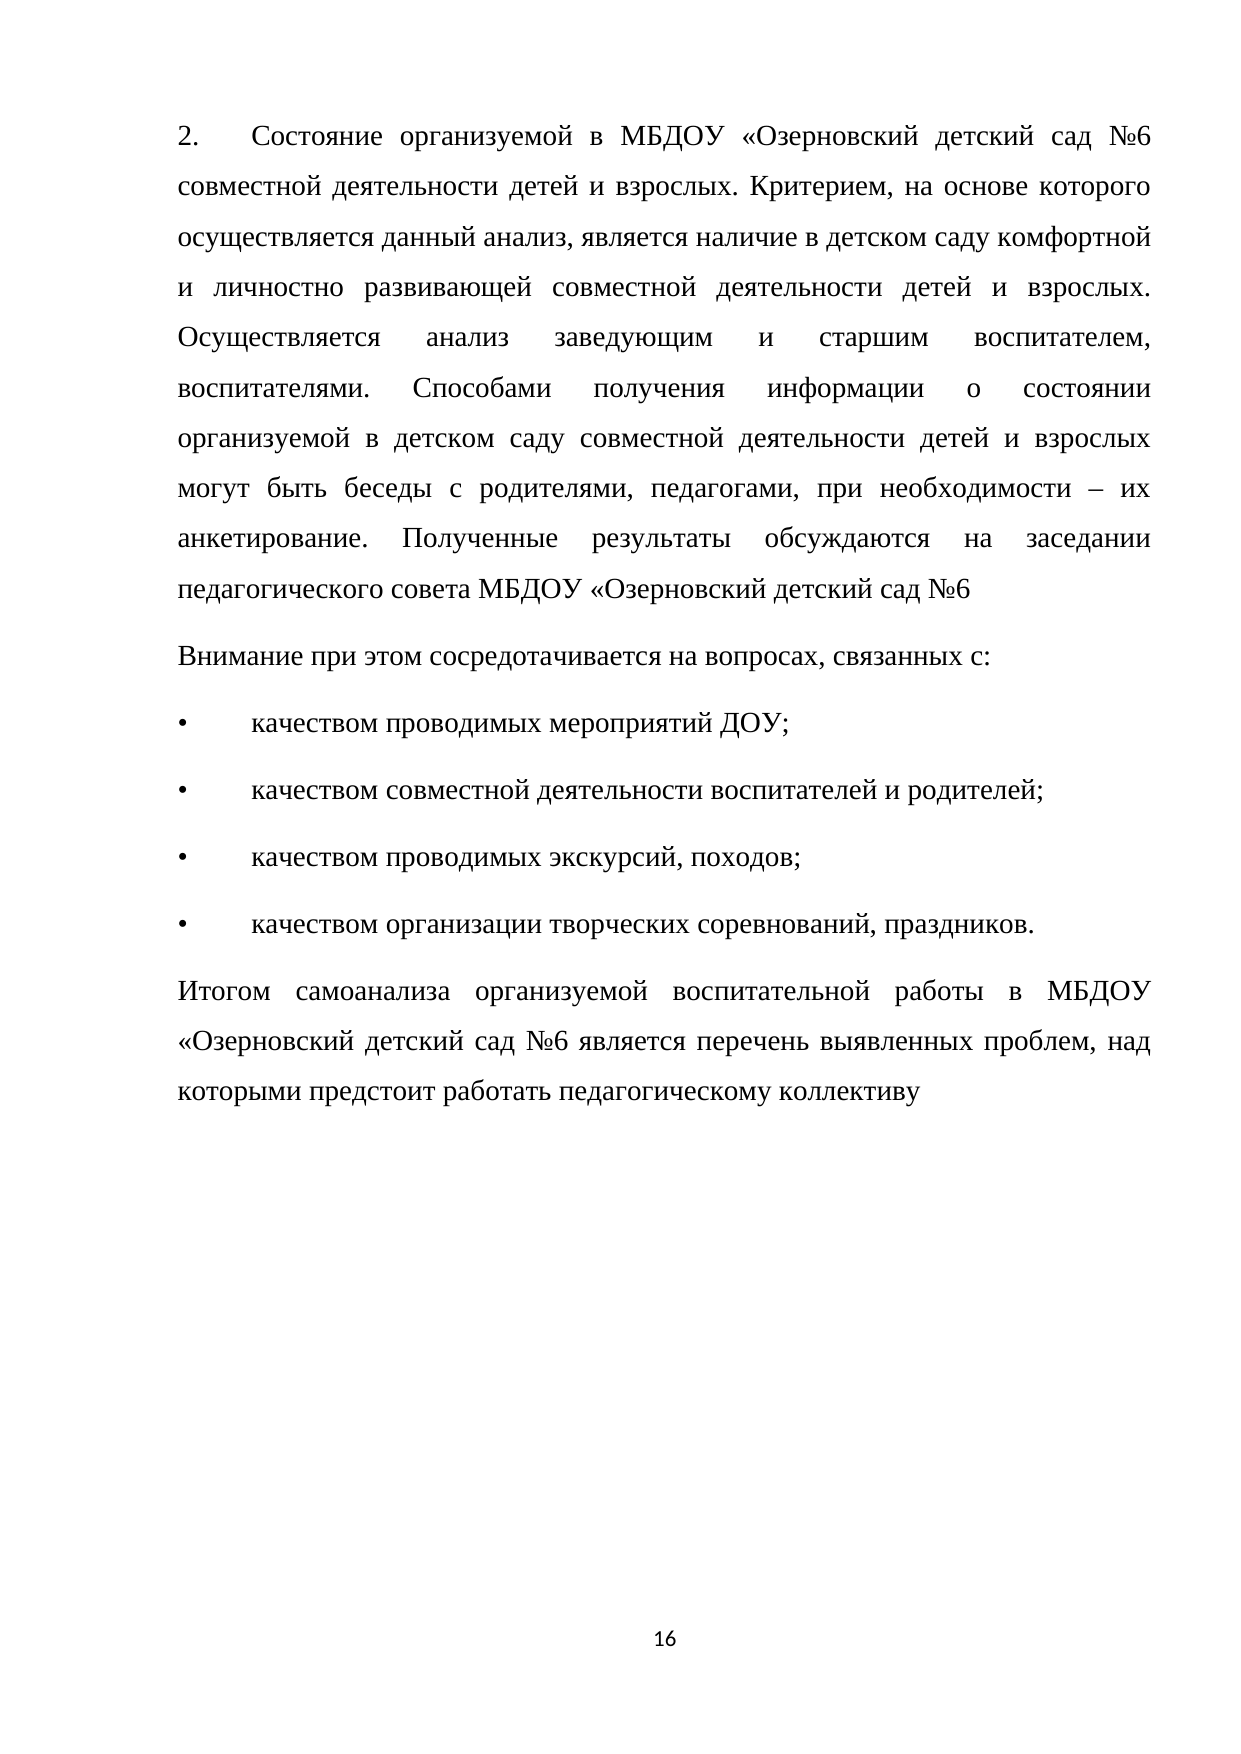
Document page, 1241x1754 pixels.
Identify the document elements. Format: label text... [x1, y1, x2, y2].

text Итогом самоанализа организуемой воспитательной работы в МБДОУ «Озерновский детский сад №6 является перечень выявленных проблем, над которыми предстоит работать педагогическому коллективу [177, 973, 1152, 1107]
text 2. Состояние организуемой в МБДОУ «Озерновский детский сад №6 совместной деятельности детей и взрослых. Критерием, на основе которого осуществляется данный анализ, является наличие в детском саду комфортной и личностно развивающей совместной деятельности детей и взрослых. Осуществляется анализ заведующим и старшим воспитателем, воспитателями. Способами получения информации о состоянии организуемой в детском саду совместной деятельности детей и взрослых могут быть беседы с родителями, педагогами, при необходимости – их анкетирование. Полученные результаты обсуждаются на заседании педагогического совета МБДОУ «Озерновский детский сад №6 [177, 118, 1152, 604]
text • качеством проводимых экскурсий, походов; [177, 839, 1152, 872]
text Внимание при этом сосредотачивается на вопросах, связанных с: [177, 638, 1152, 671]
text • качеством проводимых мероприятий ДОУ; [177, 705, 1152, 738]
text • качеством совместной деятельности воспитателей и родителей; [177, 772, 1152, 805]
text • качеством организации творческих соревнований, праздников. [177, 906, 1152, 939]
